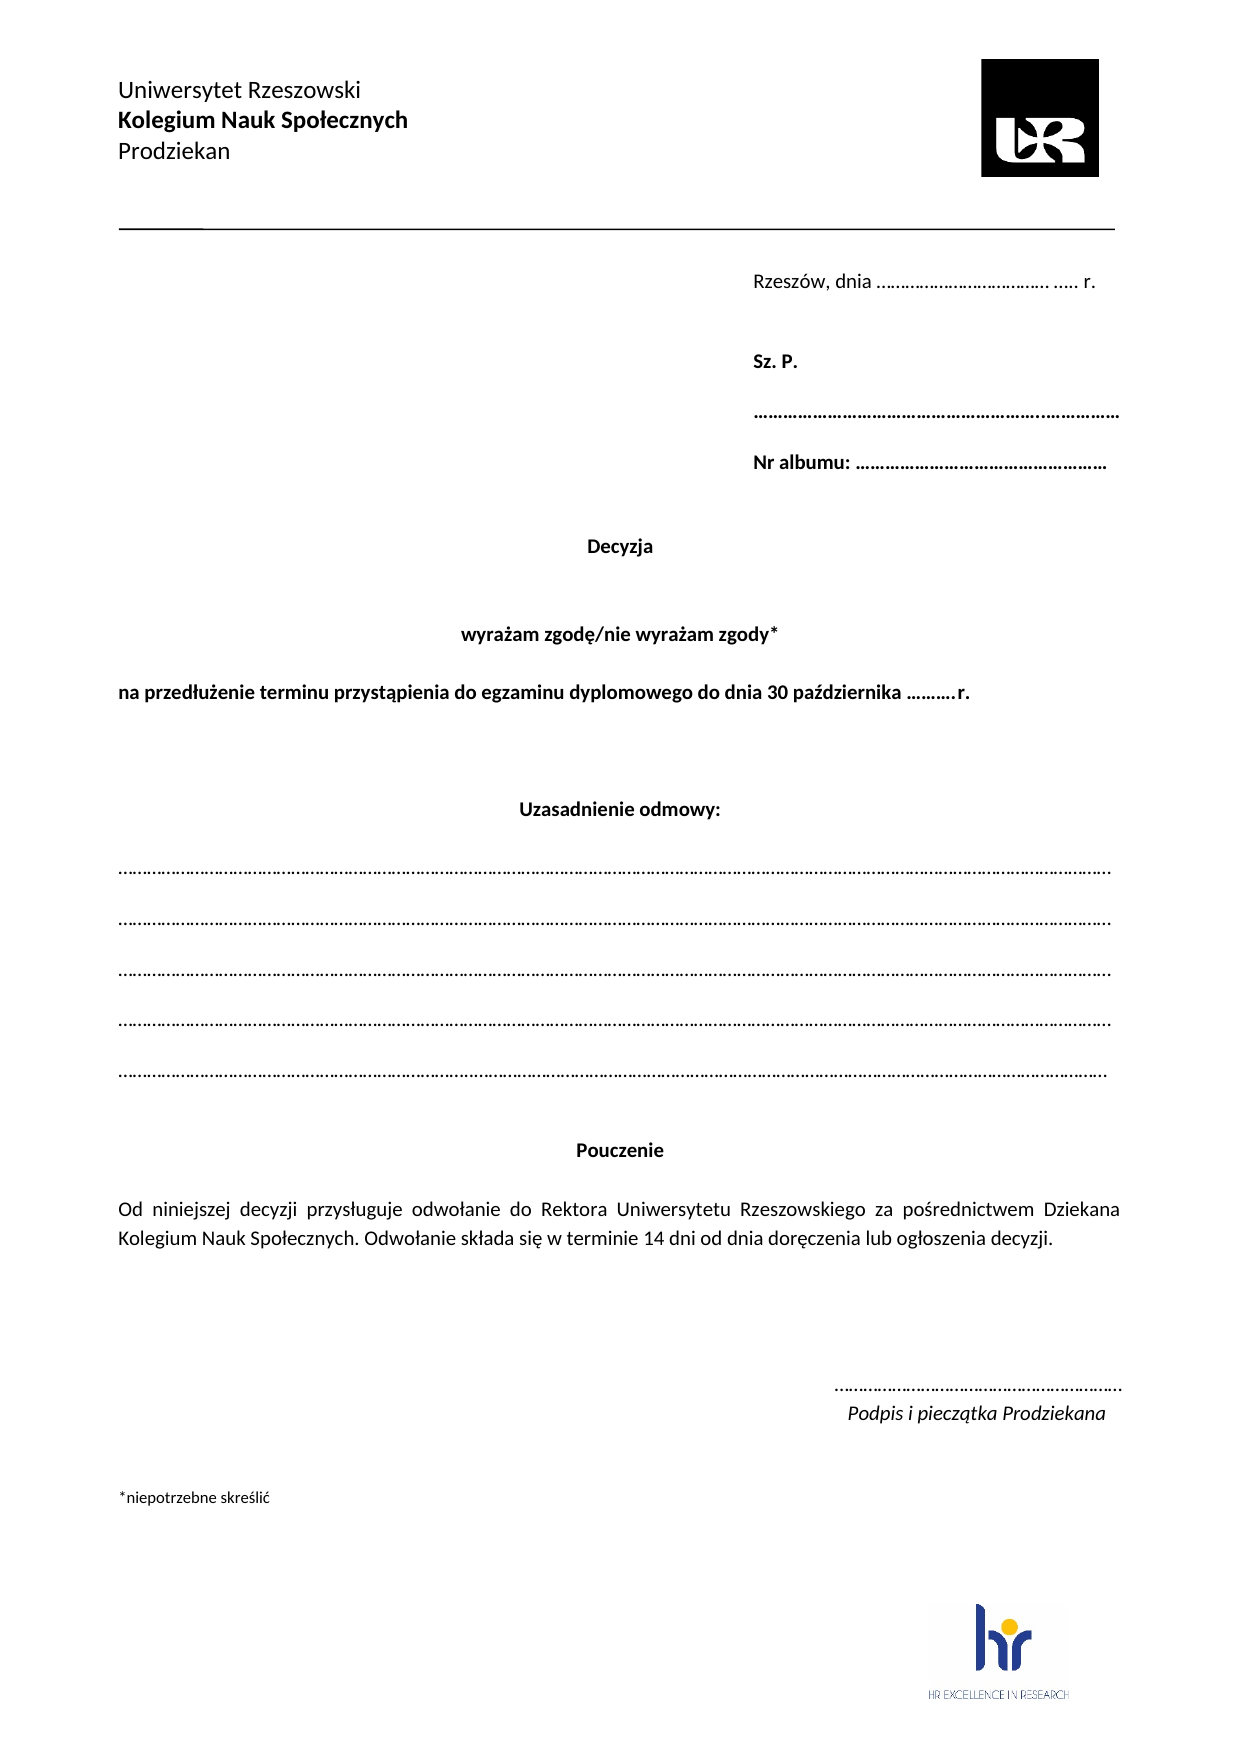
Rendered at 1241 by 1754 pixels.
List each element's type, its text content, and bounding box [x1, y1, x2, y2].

text Pouczenie [118, 1137, 1122, 1163]
text …………………………………………………..…………… [753, 399, 1122, 424]
text *niepotrzebne skreślić [118, 1487, 1122, 1508]
text Nr albumu: …………………………………………… [753, 449, 1122, 475]
text na przedłużenie terminu przystąpienia do egzaminu dyplomowego do dnia 30 października ……….r. [118, 679, 1122, 704]
text Uzasadnienie odmowy: [118, 796, 1122, 821]
text Rzeszów, dnia ……………………………… ….. r. [753, 268, 1122, 294]
text ……………………………………………………………………………………………………………………………………………………………………………………… [118, 854, 1122, 879]
text Podpis i pieczątka Prodziekana [782, 1400, 1122, 1425]
text Od niniejszej decyzji przysługuje odwołanie do Rektora Uniwersytetu Rzeszowskiego za pośrednictwem Dziekana Kolegium Nauk Społecznych. Odwołanie składa się w terminie 14 dni od dnia doręczenia lub ogłoszenia decyzji. [118, 1196, 1122, 1250]
text ………………………………………………………………………………………………………………………………………………………………………………………………………………………………………………………………………………………………………………………………………………………………………………………………………………………………………………………………………………………………………………………………………………………………………………………………………………………………………..…………………………………………………………………………………………………………………… [118, 905, 1122, 1083]
picture [981, 59, 1099, 177]
text Sz. P. [118, 348, 1122, 373]
picture [929, 1604, 1069, 1699]
text wyrażam zgodę/nie wyrażam zgody* [118, 621, 1122, 646]
text Decyzja [118, 533, 1122, 559]
text …………………………………………………… [118, 1371, 1122, 1396]
